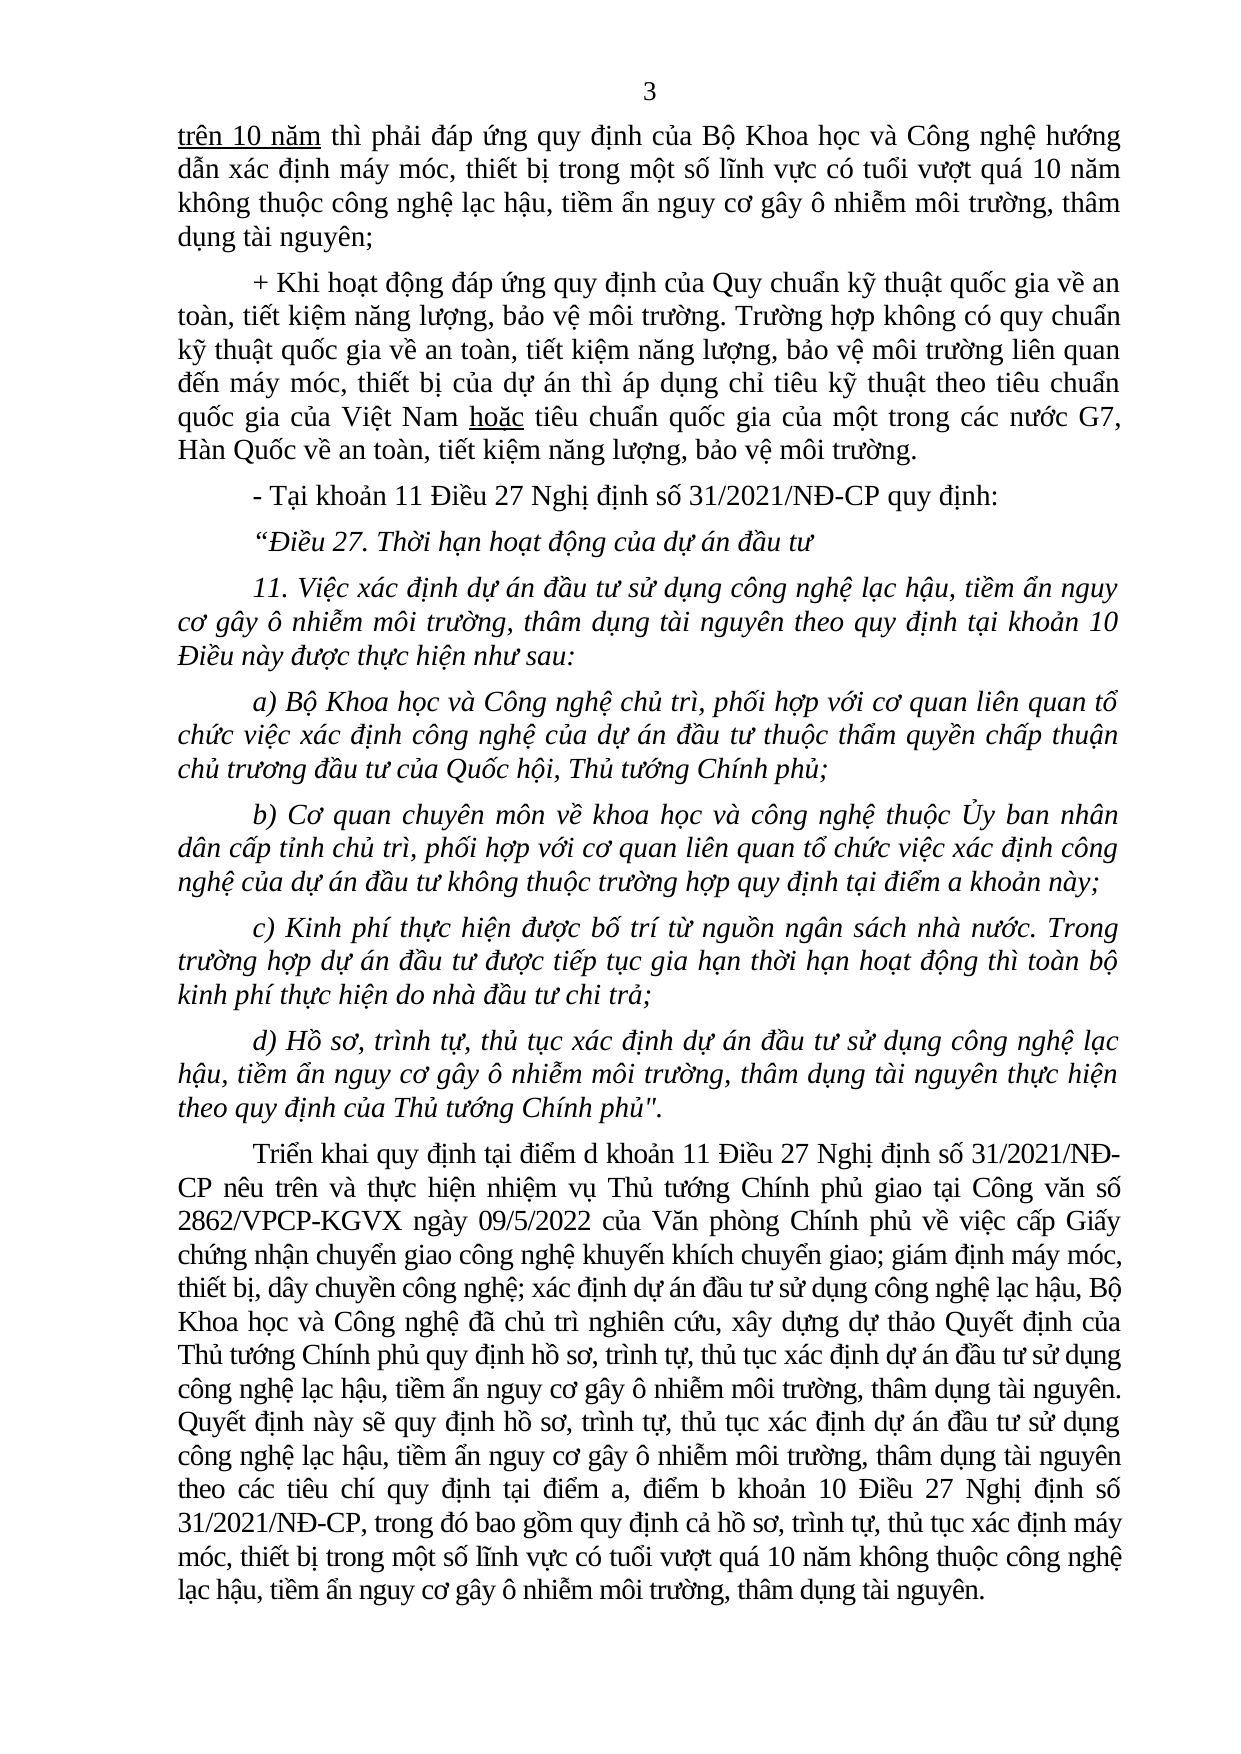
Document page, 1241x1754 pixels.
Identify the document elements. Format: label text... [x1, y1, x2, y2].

text c) Kinh phí thực hiện được bố trí từ nguồn ngân sách nhà nước. Trong trường hợp dự án đầu tư được tiếp tục gia hạn thời hạn hoạt động thì toàn bộ kinh phí thực hiện do nhà đầu tư chi trả; [177, 910, 1122, 1011]
text + Khi hoạt động đáp ứng quy định của Quy chuẩn kỹ thuật quốc gia về an toàn, tiết kiệm năng lượng, bảo vệ môi trường. Trường hợp không có quy chuẩn kỹ thuật quốc gia về an toàn, tiết kiệm năng lượng, bảo vệ môi trường liên quan đến máy móc, thiết bị của dự án thì áp dụng chỉ tiêu kỹ thuật theo tiêu chuẩn quốc gia của Việt Nam hoặc tiêu chuẩn quốc gia của một trong các nước G7, Hàn Quốc về an toàn, tiết kiệm năng lượng, bảo vệ môi trường. [177, 265, 1122, 466]
text Triển khai quy định tại điểm d khoản 11 Điều 27 Nghị định số 31/2021/NĐ-CP nêu trên và thực hiện nhiệm vụ Thủ tướng Chính phủ giao tại Công văn số 2862/VPCP-KGVX ngày 09/5/2022 của Văn phòng Chính phủ về việc cấp Giấy chứng nhận chuyển giao công nghệ khuyến khích chuyển giao; giám định máy móc, thiết bị, dây chuyền công nghệ; xác định dự án đầu tư sử dụng công nghệ lạc hậu, Bộ Khoa học và Công nghệ đã chủ trì nghiên cứu, xây dựng dự thảo Quyết định của Thủ tướng Chính phủ quy định hồ sơ, trình tự, thủ tục xác định dự án đầu tư sử dụng công nghệ lạc hậu, tiềm ẩn nguy cơ gây ô nhiễm môi trường, thâm dụng tài nguyên. Quyết định này sẽ quy định hồ sơ, trình tự, thủ tục xác định dự án đầu tư sử dụng công nghệ lạc hậu, tiềm ẩn nguy cơ gây ô nhiễm môi trường, thâm dụng tài nguyên theo các tiêu chí quy định tại điểm a, điểm b khoản 10 Điều 27 Nghị định số 31/2021/NĐ-CP, trong đó bao gồm quy định cả hồ sơ, trình tự, thủ tục xác định máy móc, thiết bị trong một số lĩnh vực có tuổi vượt quá 10 năm không thuộc công nghệ lạc hậu, tiềm ẩn nguy cơ gây ô nhiễm môi trường, thâm dụng tài nguyên. [177, 1136, 1122, 1606]
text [177, 118, 1122, 252]
text “Điều 27. Thời hạn hoạt động của dự án đầu tư [177, 524, 1122, 558]
text 11. Việc xác định dự án đầu tư sử dụng công nghệ lạc hậu, tiềm ẩn nguy cơ gây ô nhiễm môi trường, thâm dụng tài nguyên theo quy định tại khoản 10 Điều này được thực hiện như sau: [177, 571, 1122, 671]
text b) Cơ quan chuyên môn về khoa học và công nghệ thuộc Ủy ban nhân dân cấp tỉnh chủ trì, phối hợp với cơ quan liên quan tổ chức việc xác định công nghệ của dự án đầu tư không thuộc trường hợp quy định tại điểm a khoản này; [177, 797, 1122, 897]
text a) Bộ Khoa học và Công nghệ chủ trì, phối hợp với cơ quan liên quan tổ chức việc xác định công nghệ của dự án đầu tư thuộc thẩm quyền chấp thuận chủ trương đầu tư của Quốc hội, Thủ tướng Chính phủ; [177, 684, 1122, 784]
text - Tại khoản 11 Điều 27 Nghị định số 31/2021/NĐ-CP quy định: [177, 478, 1122, 512]
text d) Hồ sơ, trình tự, thủ tục xác định dự án đầu tư sử dụng công nghệ lạc hậu, tiềm ẩn nguy cơ gây ô nhiễm môi trường, thâm dụng tài nguyên thực hiện theo quy định của Thủ tướng Chính phủ". [177, 1023, 1122, 1124]
